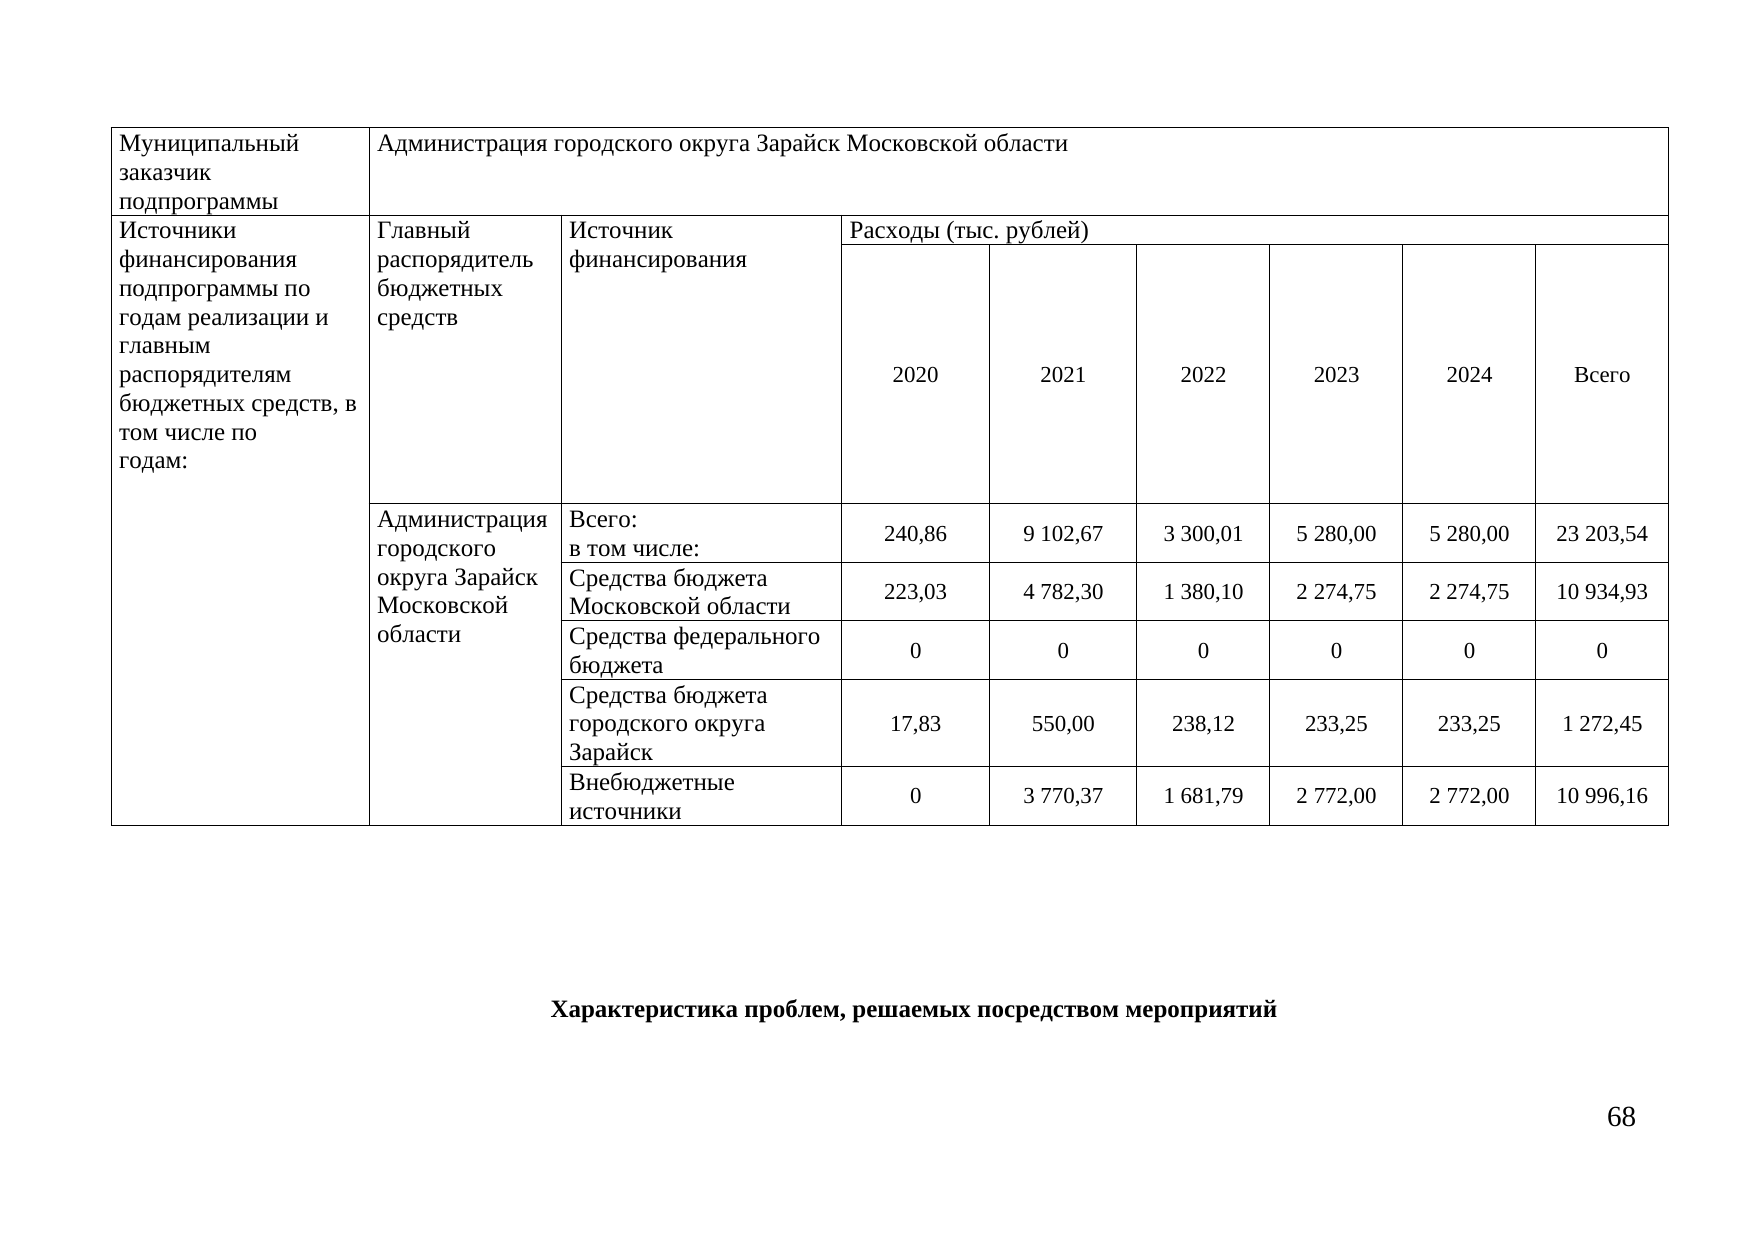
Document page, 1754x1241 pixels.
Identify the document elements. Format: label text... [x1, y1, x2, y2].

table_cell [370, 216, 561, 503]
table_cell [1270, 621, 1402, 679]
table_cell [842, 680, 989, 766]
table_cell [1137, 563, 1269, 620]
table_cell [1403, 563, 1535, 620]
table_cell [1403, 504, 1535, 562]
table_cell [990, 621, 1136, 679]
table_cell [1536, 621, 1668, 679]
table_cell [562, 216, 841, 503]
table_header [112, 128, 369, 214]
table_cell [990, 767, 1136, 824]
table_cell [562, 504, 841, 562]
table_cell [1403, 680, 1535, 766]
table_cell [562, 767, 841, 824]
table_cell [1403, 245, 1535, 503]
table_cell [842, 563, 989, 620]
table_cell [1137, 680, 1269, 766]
text Характеристика проблем, решаемых посредством мероприятий [118, 994, 1636, 1023]
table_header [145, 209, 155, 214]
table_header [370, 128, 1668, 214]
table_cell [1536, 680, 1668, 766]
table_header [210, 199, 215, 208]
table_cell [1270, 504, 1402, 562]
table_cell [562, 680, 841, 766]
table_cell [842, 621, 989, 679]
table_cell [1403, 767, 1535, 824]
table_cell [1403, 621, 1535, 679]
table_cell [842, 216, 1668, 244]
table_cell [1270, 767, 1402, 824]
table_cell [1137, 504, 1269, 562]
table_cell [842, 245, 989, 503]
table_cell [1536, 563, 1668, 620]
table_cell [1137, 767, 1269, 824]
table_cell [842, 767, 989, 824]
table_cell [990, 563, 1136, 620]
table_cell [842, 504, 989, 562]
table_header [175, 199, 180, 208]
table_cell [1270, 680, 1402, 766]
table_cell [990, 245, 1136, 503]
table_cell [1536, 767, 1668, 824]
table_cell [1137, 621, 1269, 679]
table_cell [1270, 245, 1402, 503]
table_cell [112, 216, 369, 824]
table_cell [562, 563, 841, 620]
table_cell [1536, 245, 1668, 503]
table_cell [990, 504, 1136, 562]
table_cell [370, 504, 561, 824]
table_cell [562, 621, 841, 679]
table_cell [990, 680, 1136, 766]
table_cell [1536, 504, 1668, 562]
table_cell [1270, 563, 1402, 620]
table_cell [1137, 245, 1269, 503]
